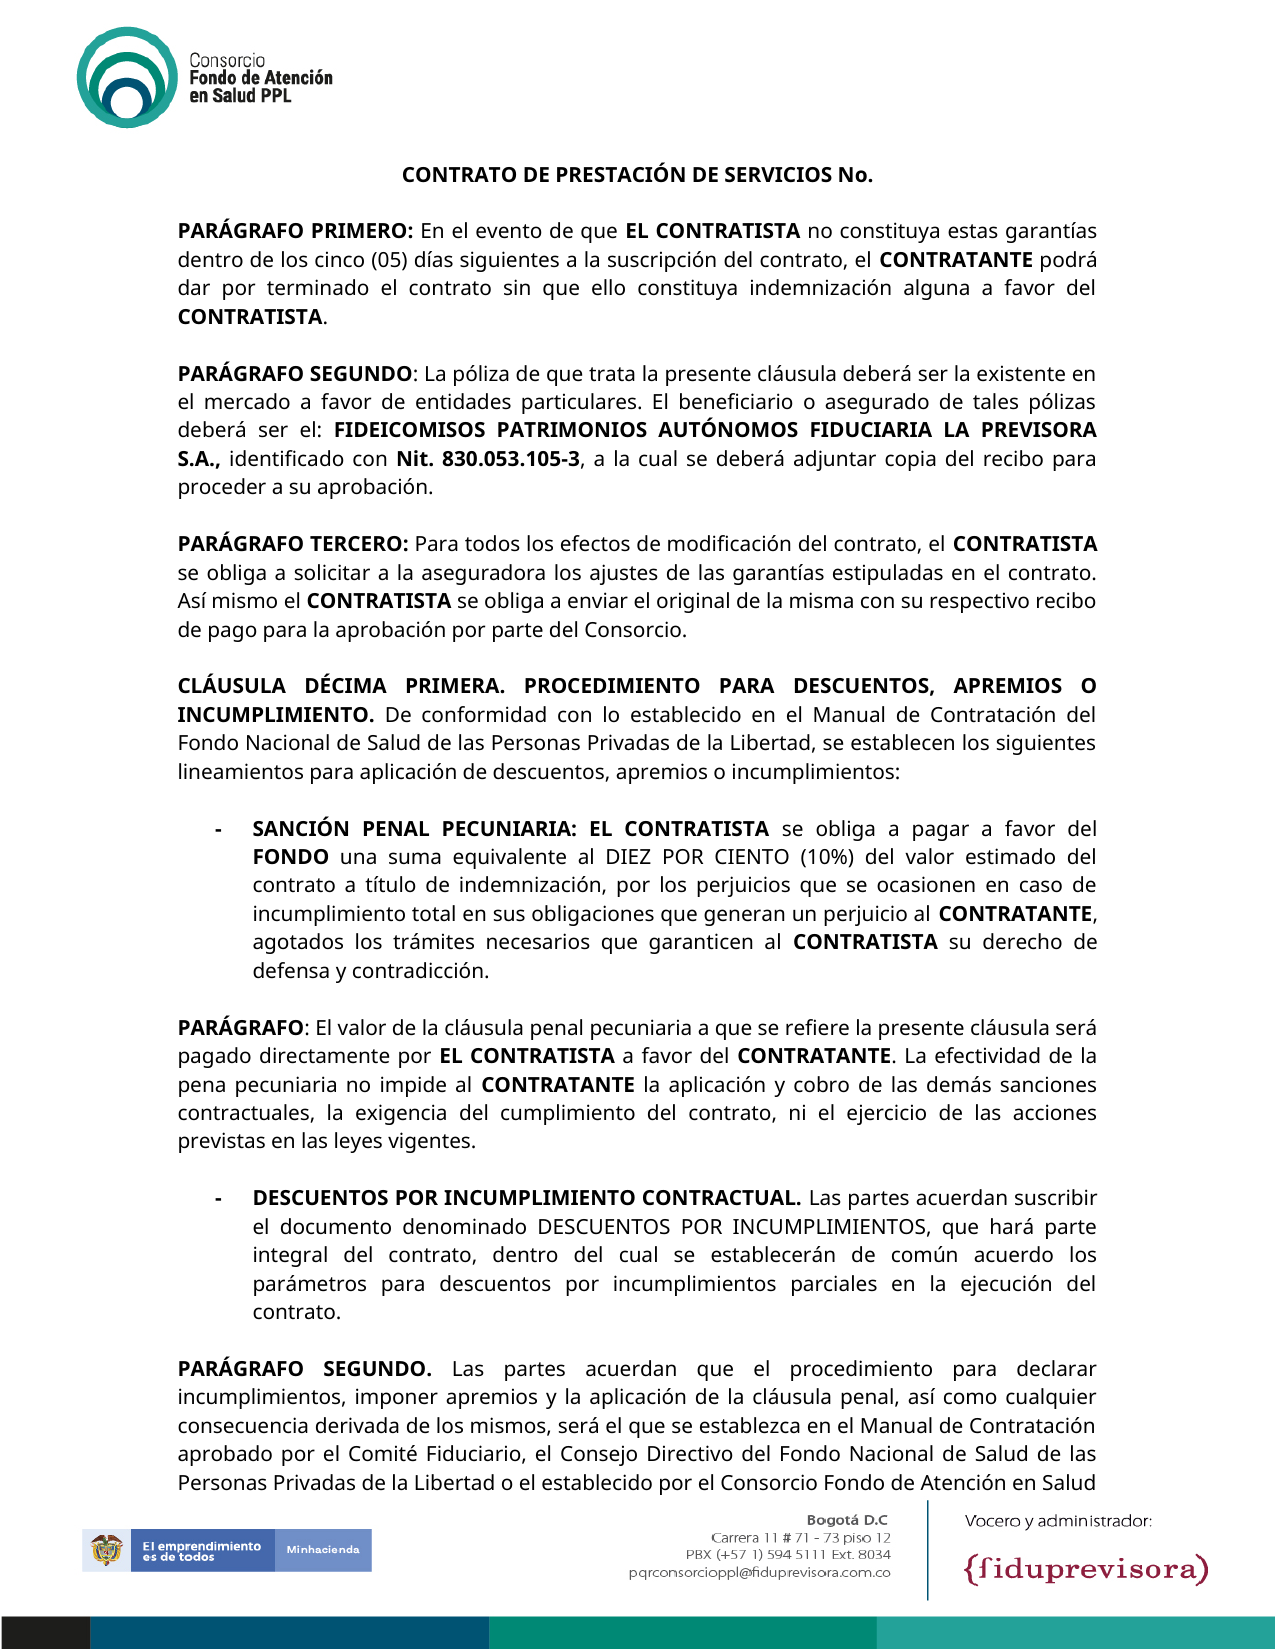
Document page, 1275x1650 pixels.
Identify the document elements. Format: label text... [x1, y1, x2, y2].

list DESCUENTOS POR INCUMPLIMIENTO CONTRACTUAL. Las partes acuerdan suscribir el documento denominado DESCUENTOS POR INCUMPLIMIENTOS, que hará parte integral del contrato, dentro del cual se establecerán de común acuerdo los parámetros para descuentos por incumplimientos parciales en la ejecución del contrato. [215, 1183, 1098, 1326]
picture [0, 1, 1134, 147]
text PARÁGRAFO: El valor de la cláusula penal pecuniaria a que se refiere la presente cláusula será pagado directamente por EL CONTRATISTA a favor del CONTRATANTE. La efectividad de la pena pecuniaria no impide al CONTRATANTE la aplicación y cobro de las demás sanciones contractuales, la exigencia del cumplimiento del contrato, ni el ejercicio de las acciones previstas en las leyes vigentes. [177, 1013, 1098, 1155]
text PARÁGRAFO PRIMERO: En el evento de que EL CONTRATISTA no constituya estas garantías dentro de los cinco (05) días siguientes a la suscripción del contrato, el CONTRATANTE podrá dar por terminado el contrato sin que ello constituya indemnización alguna a favor del CONTRATISTA. [177, 217, 1098, 330]
text CLÁUSULA DÉCIMA PRIMERA. PROCEDIMIENTO PARA DESCUENTOS, APREMIOS O INCUMPLIMIENTO. De conformidad con lo establecido en el Manual de Contratación del Fondo Nacional de Salud de las Personas Privadas de la Libertad, se establecen los siguientes lineamientos para aplicación de descuentos, apremios o incumplimientos: [177, 672, 1098, 785]
text PARÁGRAFO TERCERO: Para todos los efectos de modificación del contrato, el CONTRATISTA se obliga a solicitar a la aseguradora los ajustes de las garantías estipuladas en el contrato. Así mismo el CONTRATISTA se obliga a enviar el original de la misma con su respectivo recibo de pago para la aprobación por parte del Consorcio. [177, 529, 1098, 643]
text PARÁGRAFO SEGUNDO: La póliza de que trata la presente cláusula deberá ser la existente en el mercado a favor de entidades particulares. El beneficiario o asegurado de tales pólizas deberá ser el: FIDEICOMISOS PATRIMONIOS AUTÓNOMOS FIDUCIARIA LA PREVISORA S.A., identificado con Nit. 830.053.105-3, a la cual se deberá adjuntar copia del recibo para proceder a su aprobación. [177, 359, 1098, 501]
list SANCIÓN PENAL PECUNIARIA: EL CONTRATISTA se obliga a pagar a favor del FONDO una suma equivalente al DIEZ POR CIENTO (10%) del valor estimado del contrato a título de indemnización, por los perjuicios que se ocasionen en caso de incumplimiento total en sus obligaciones que generan un perjuicio al CONTRATANTE, agotados los trámites necesarios que garanticen al CONTRATISTA su derecho de defensa y contradicción. [215, 814, 1098, 984]
picture [1, 1461, 1275, 1649]
